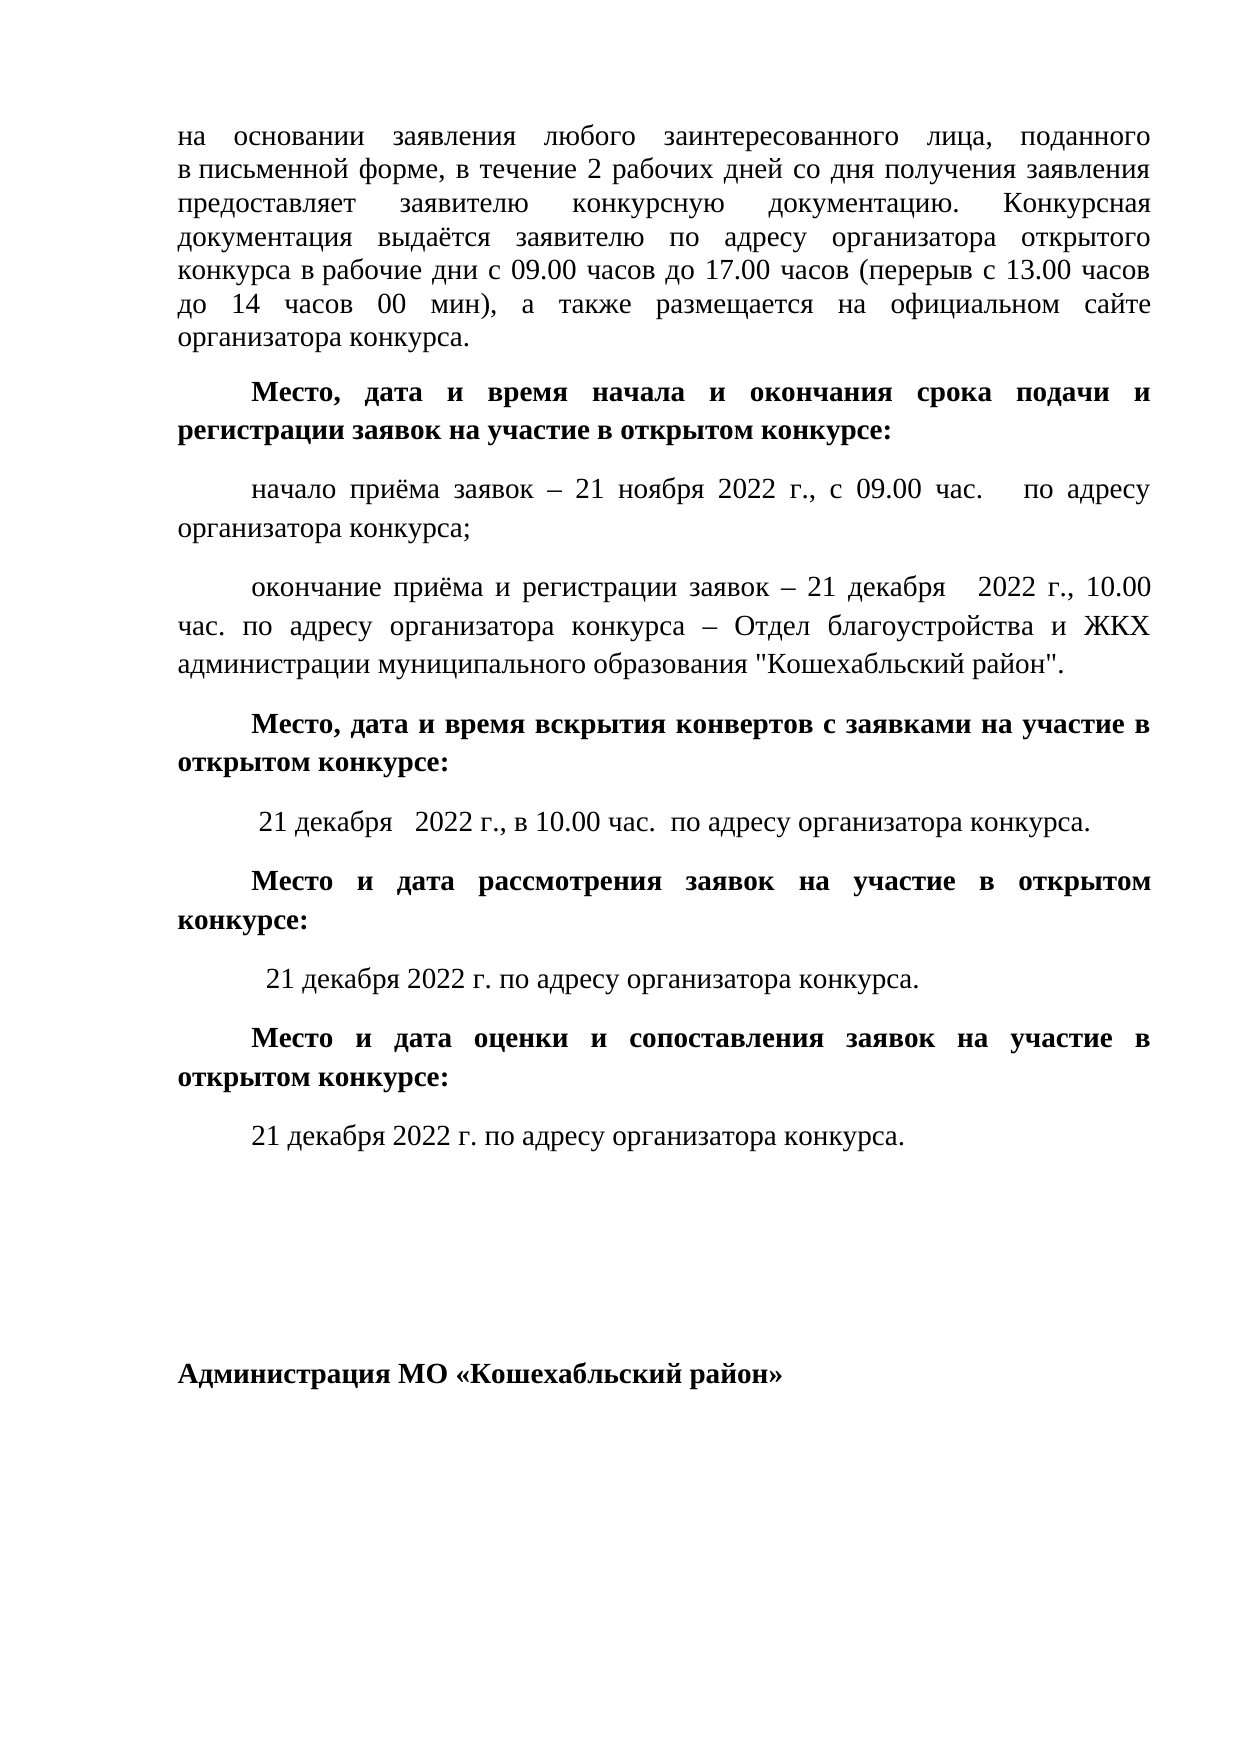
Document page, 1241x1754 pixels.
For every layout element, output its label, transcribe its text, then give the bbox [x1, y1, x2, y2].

text 21 декабря 2022 г., в 10.00 час. по адресу организатора конкурса. [177, 804, 1152, 837]
text Администрация МО «Кошехабльский район» [177, 1356, 1152, 1389]
text 21 декабря 2022 г. по адресу организатора конкурса. [177, 1118, 1152, 1152]
text 21 декабря 2022 г. по адресу организатора конкурса. [177, 961, 1152, 995]
text Место, дата и время начала и окончания срока подачи и регистрации заявок на участие в открытом конкурсе: [177, 374, 1152, 446]
text начало приёма заявок – 21 ноября 2022 г., с 09.00 час. по адресу организатора конкурса; [177, 472, 1152, 544]
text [177, 118, 1152, 353]
text окончание приёма и регистрации заявок – 21 декабря 2022 г., 10.00 час. по адресу организатора конкурса – Отдел благоустройства и ЖКХ администрации муниципального образования "Кошехабльский район". [177, 569, 1152, 680]
text Место и дата оценки и сопоставления заявок на участие в открытом конкурсе: [177, 1021, 1152, 1093]
text Место и дата рассмотрения заявок на участие в открытом конкурсе: [177, 863, 1152, 935]
text Место, дата и время вскрытия конвертов с заявками на участие в открытом конкурсе: [177, 706, 1152, 778]
